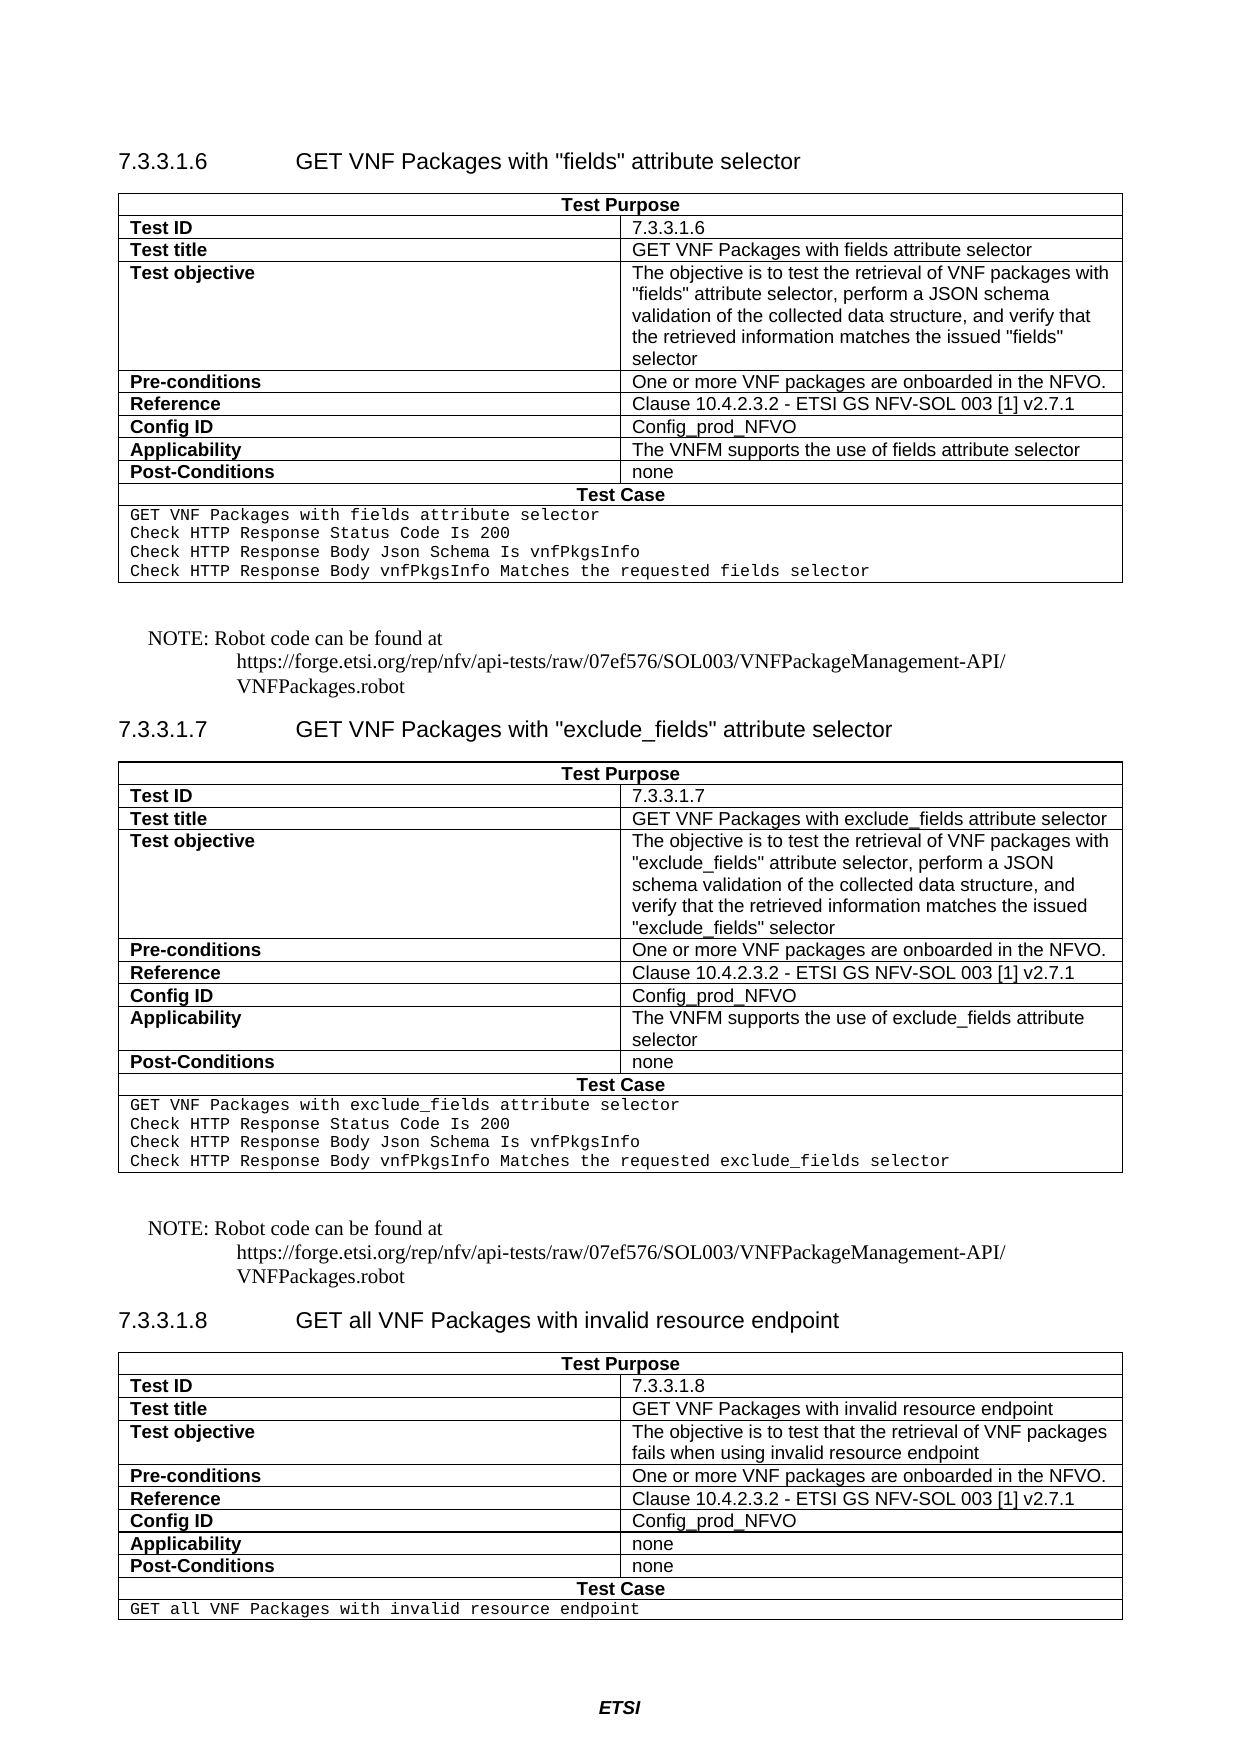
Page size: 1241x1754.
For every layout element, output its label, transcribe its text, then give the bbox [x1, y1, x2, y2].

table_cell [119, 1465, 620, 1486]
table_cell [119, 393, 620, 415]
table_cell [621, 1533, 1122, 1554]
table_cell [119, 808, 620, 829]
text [148, 1216, 1122, 1288]
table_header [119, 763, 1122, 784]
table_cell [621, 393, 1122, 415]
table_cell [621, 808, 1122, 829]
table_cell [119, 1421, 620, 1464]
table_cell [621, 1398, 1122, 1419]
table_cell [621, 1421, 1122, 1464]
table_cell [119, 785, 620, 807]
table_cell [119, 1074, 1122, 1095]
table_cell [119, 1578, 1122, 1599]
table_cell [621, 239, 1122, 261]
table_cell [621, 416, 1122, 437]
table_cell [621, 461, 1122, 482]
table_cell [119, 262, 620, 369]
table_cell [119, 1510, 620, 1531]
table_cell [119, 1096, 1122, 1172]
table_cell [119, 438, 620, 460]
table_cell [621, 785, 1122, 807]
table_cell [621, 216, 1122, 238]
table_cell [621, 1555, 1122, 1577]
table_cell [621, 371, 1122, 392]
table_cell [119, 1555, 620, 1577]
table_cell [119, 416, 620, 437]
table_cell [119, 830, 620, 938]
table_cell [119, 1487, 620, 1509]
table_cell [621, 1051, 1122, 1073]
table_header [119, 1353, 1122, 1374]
subtitle 7.3.3.1.8 GET all VNF Packages with invalid resource endpoint [118, 1307, 1122, 1333]
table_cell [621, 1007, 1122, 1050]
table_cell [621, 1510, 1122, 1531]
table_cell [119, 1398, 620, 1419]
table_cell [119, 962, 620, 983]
subtitle 7.3.3.1.7 GET VNF Packages with "exclude_fields" attribute selector [118, 716, 1122, 743]
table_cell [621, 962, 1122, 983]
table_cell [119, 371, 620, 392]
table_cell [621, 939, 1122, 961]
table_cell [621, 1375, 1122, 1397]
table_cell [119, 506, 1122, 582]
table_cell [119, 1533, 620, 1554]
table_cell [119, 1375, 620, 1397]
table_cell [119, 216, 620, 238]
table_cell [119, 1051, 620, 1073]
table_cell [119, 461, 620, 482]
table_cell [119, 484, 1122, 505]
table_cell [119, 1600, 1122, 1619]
subtitle 7.3.3.1.6 GET VNF Packages with "fields" attribute selector [118, 148, 1122, 174]
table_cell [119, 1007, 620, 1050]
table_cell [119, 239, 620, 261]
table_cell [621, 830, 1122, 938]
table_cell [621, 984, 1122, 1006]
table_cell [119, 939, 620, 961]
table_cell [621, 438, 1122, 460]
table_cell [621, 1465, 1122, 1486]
text NOTE: Robot code can be found at https://forge.etsi.org/rep/nfv/api-tests/raw/07ef576/SOL003/VNFPackageManagement-API/VNFPackages.robot [148, 625, 1122, 698]
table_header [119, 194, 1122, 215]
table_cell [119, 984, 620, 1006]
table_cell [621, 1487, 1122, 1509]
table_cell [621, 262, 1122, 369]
